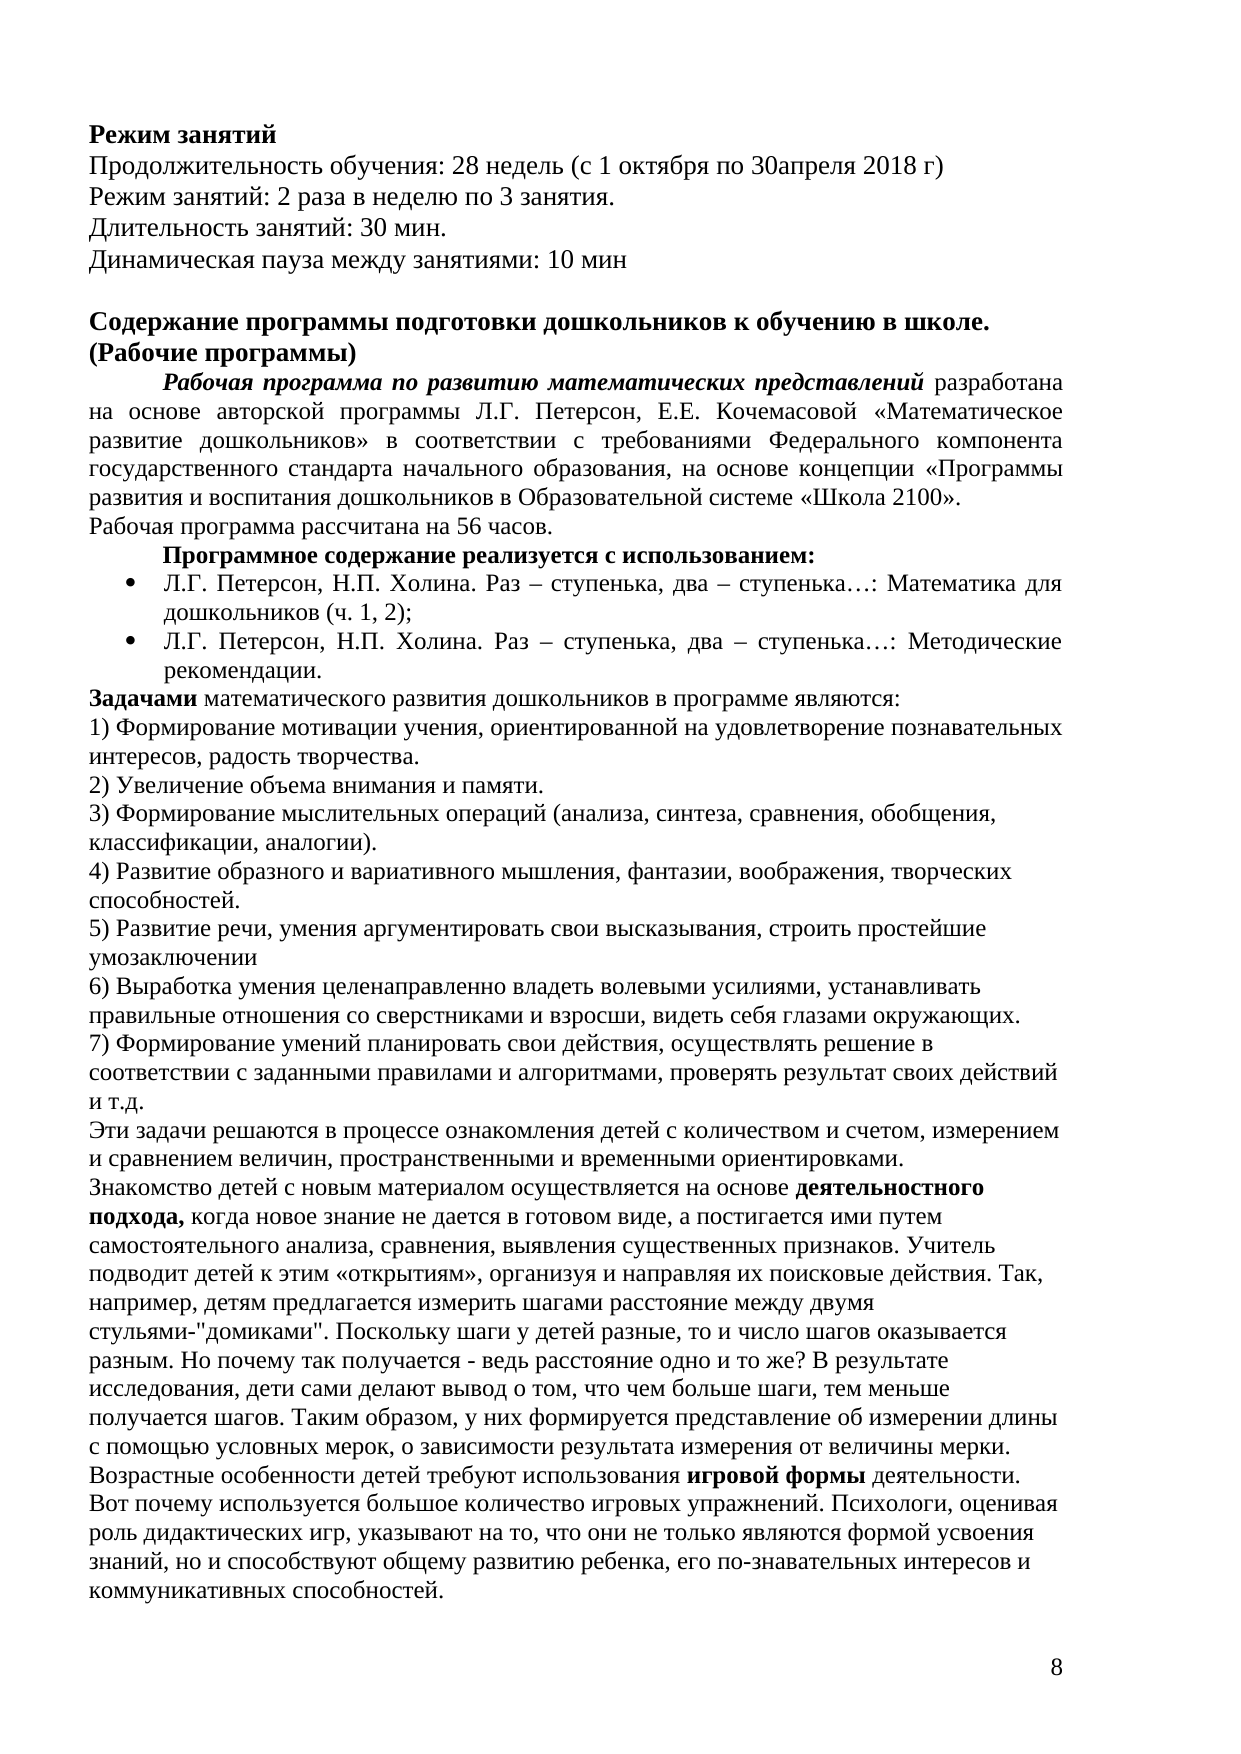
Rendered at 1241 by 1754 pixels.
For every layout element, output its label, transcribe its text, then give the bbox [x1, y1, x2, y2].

text 6) Выработка умения целенаправленно владеть волевыми усилиями, устанавливать правильные отношения со сверстниками и взросши, видеть себя глазами окружающих. [88, 971, 1063, 1028]
text Эти задачи решаются в процессе ознакомления детей с количеством и счетом, измерением и сравнением величин, пространственными и временными ориентировками. [88, 1115, 1063, 1172]
text Задачами математического развития дошкольников в программе являются: [88, 683, 1063, 712]
text Режим занятий: 2 раза в неделю по 3 занятия. [88, 180, 1063, 212]
text Динамическая пауза между занятиями: 10 мин [88, 243, 1063, 274]
text Рабочая программа рассчитана на 56 часов. [88, 511, 1063, 540]
text Режим занятий [88, 118, 1063, 149]
text 3) Формирование мыслительных операций (анализа, синтеза, сравнения, обобщения, классификации, аналогии). [88, 798, 1063, 856]
text Возрастные особенности детей требуют использования игровой формы деятельности. Вот почему используется большое количество игровых упражнений. Психологи, оценивая роль дидактических игр, указывают на то, что они не только являются формой усвоения знаний, но и способствуют общему развитию ребенка, его по-знавательных интересов и коммуникативных способностей. [88, 1460, 1063, 1603]
text 1) Формирование мотивации учения, ориентированной на удовлетворение познавательных интересов, радость творчества. [88, 712, 1063, 770]
text (Рабочие программы) [88, 336, 1063, 367]
text 4) Развитие образного и вариативного мышления, фантазии, воображения, творческих способностей. [88, 856, 1063, 913]
text 2) Увеличение объема внимания и памяти. [88, 770, 1063, 798]
list Л.Г. Петерсон, Н.П. Холина. Раз – ступенька, два – ступенька…: Математика для дошкольников (ч. 1, 2); [126, 568, 1063, 626]
text Длительность занятий: 30 мин. [88, 212, 1063, 243]
text 5) Развитие речи, умения аргументировать свои высказывания, строить простейшие умозаключении [88, 913, 1063, 971]
text Содержание программы подготовки дошкольников к обучению в школе. [88, 305, 1063, 336]
text 7) Формирование умений планировать свои действия, осуществлять решение в соответствии с заданными правилами и алгоритмами, проверять результат своих действий и т.д. [88, 1028, 1063, 1115]
text Продолжительность обучения: 28 недель (с 1 октября по 30апреля 2018 г) [88, 149, 1063, 180]
list Л.Г. Петерсон, Н.П. Холина. Раз – ступенька, два – ступенька…: Методические рекомендации. [126, 626, 1063, 683]
text Программное содержание реализуется с использованием: [88, 540, 1063, 568]
text Рабочая программа по развитию математических представлений разработана на основе авторской программы Л.Г. Петерсон, Е.Е. Кочемасовой «Математическое развитие дошкольников» в соответствии с требованиями Федерального компонента государственного стандарта начального образования, на основе концепции «Программы развития и воспитания дошкольников в Образовательной системе «Школа 2100». [88, 367, 1063, 511]
text Знакомство детей с новым материалом осуществляется на основе деятельностного подхода, когда новое знание не дается в готовом виде, а постигается ими путем самостоятельного анализа, сравнения, выявления существенных признаков. Учитель подводит детей к этим «открытиям», организуя и направляя их поисковые действия. Так, например, детям предлагается измерить шагами расстояние между двумя стульями-"домиками". Поскольку шаги у детей разные, то и число шагов оказывается разным. Но почему так получается - ведь расстояние одно и то же? В результате исследования, дети сами делают вывод о том, что чем больше шаги, тем меньше получается шагов. Таким образом, у них формируется представление об измерении длины с помощью условных мерок, о зависимости результата измерения от величины мерки. [88, 1172, 1063, 1460]
